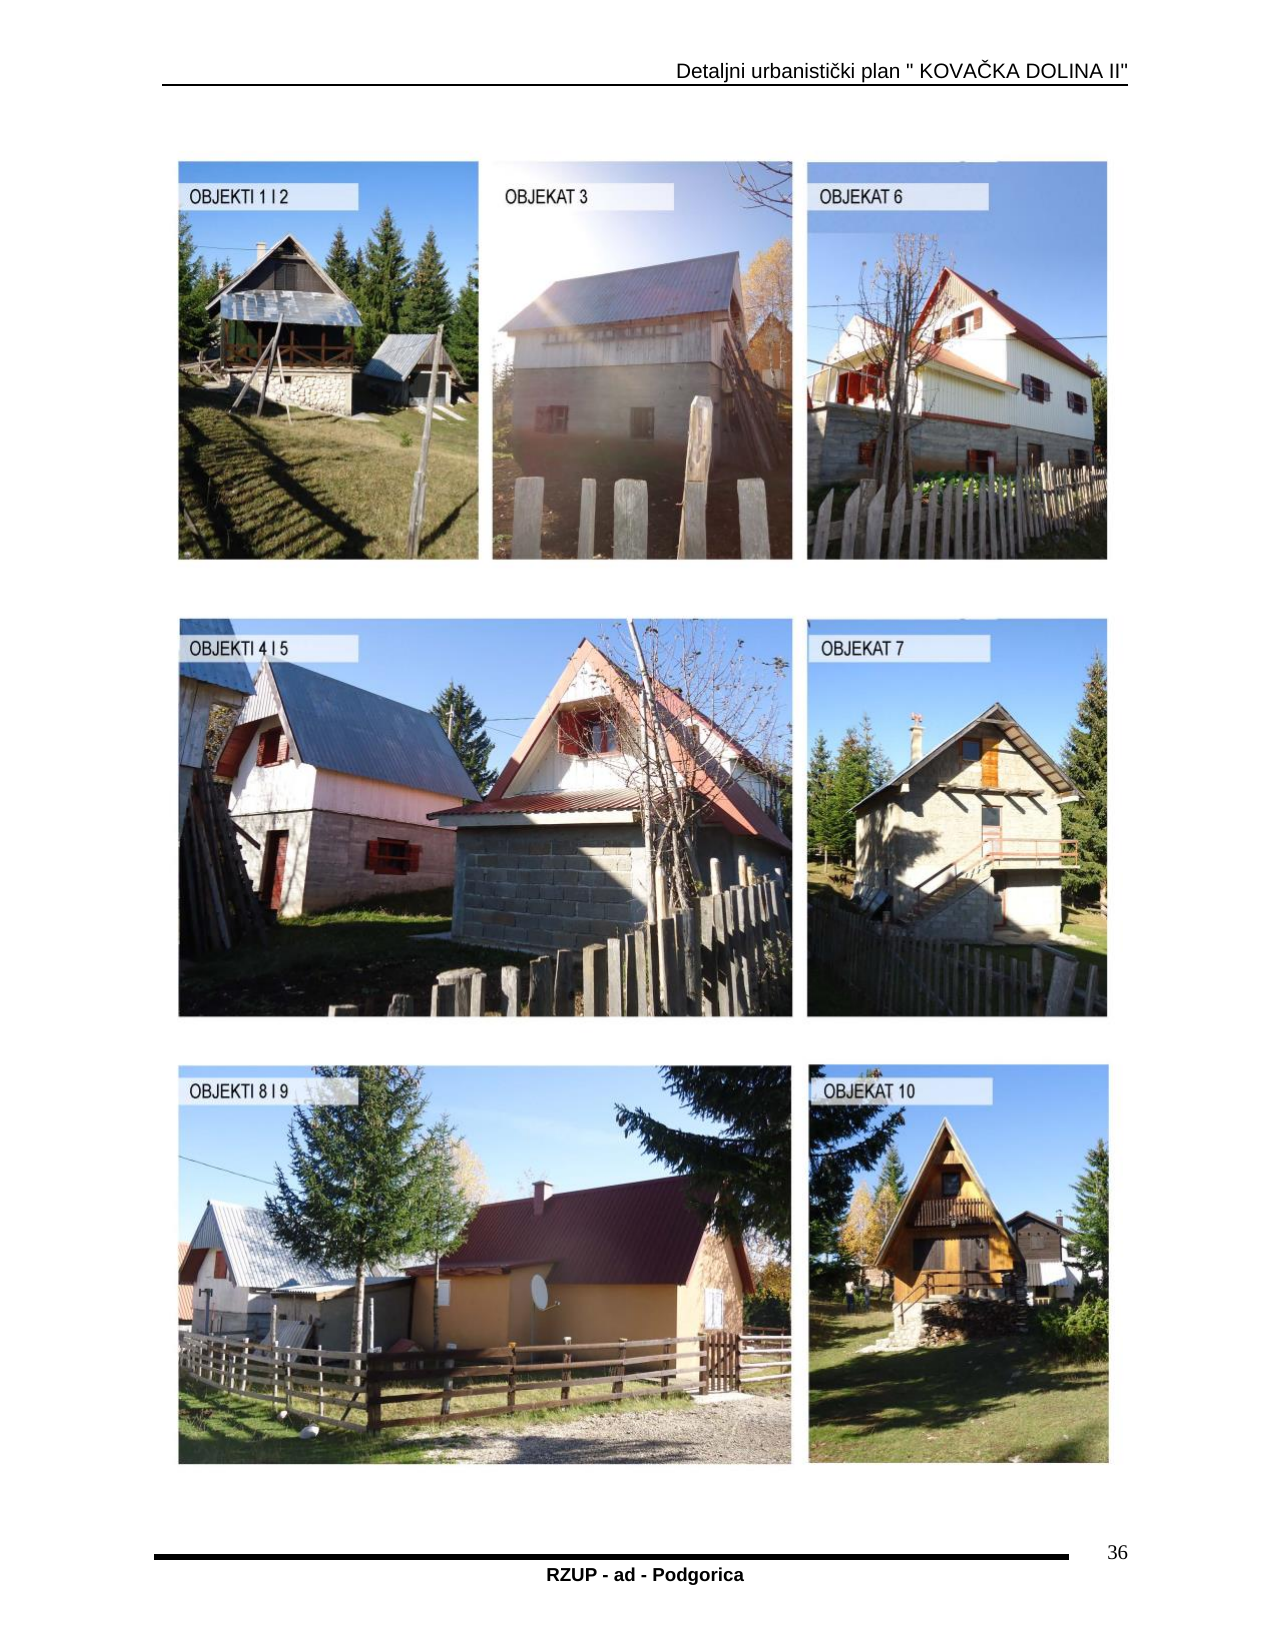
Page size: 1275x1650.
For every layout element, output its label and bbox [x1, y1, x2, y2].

picture [162, 119, 1127, 1484]
